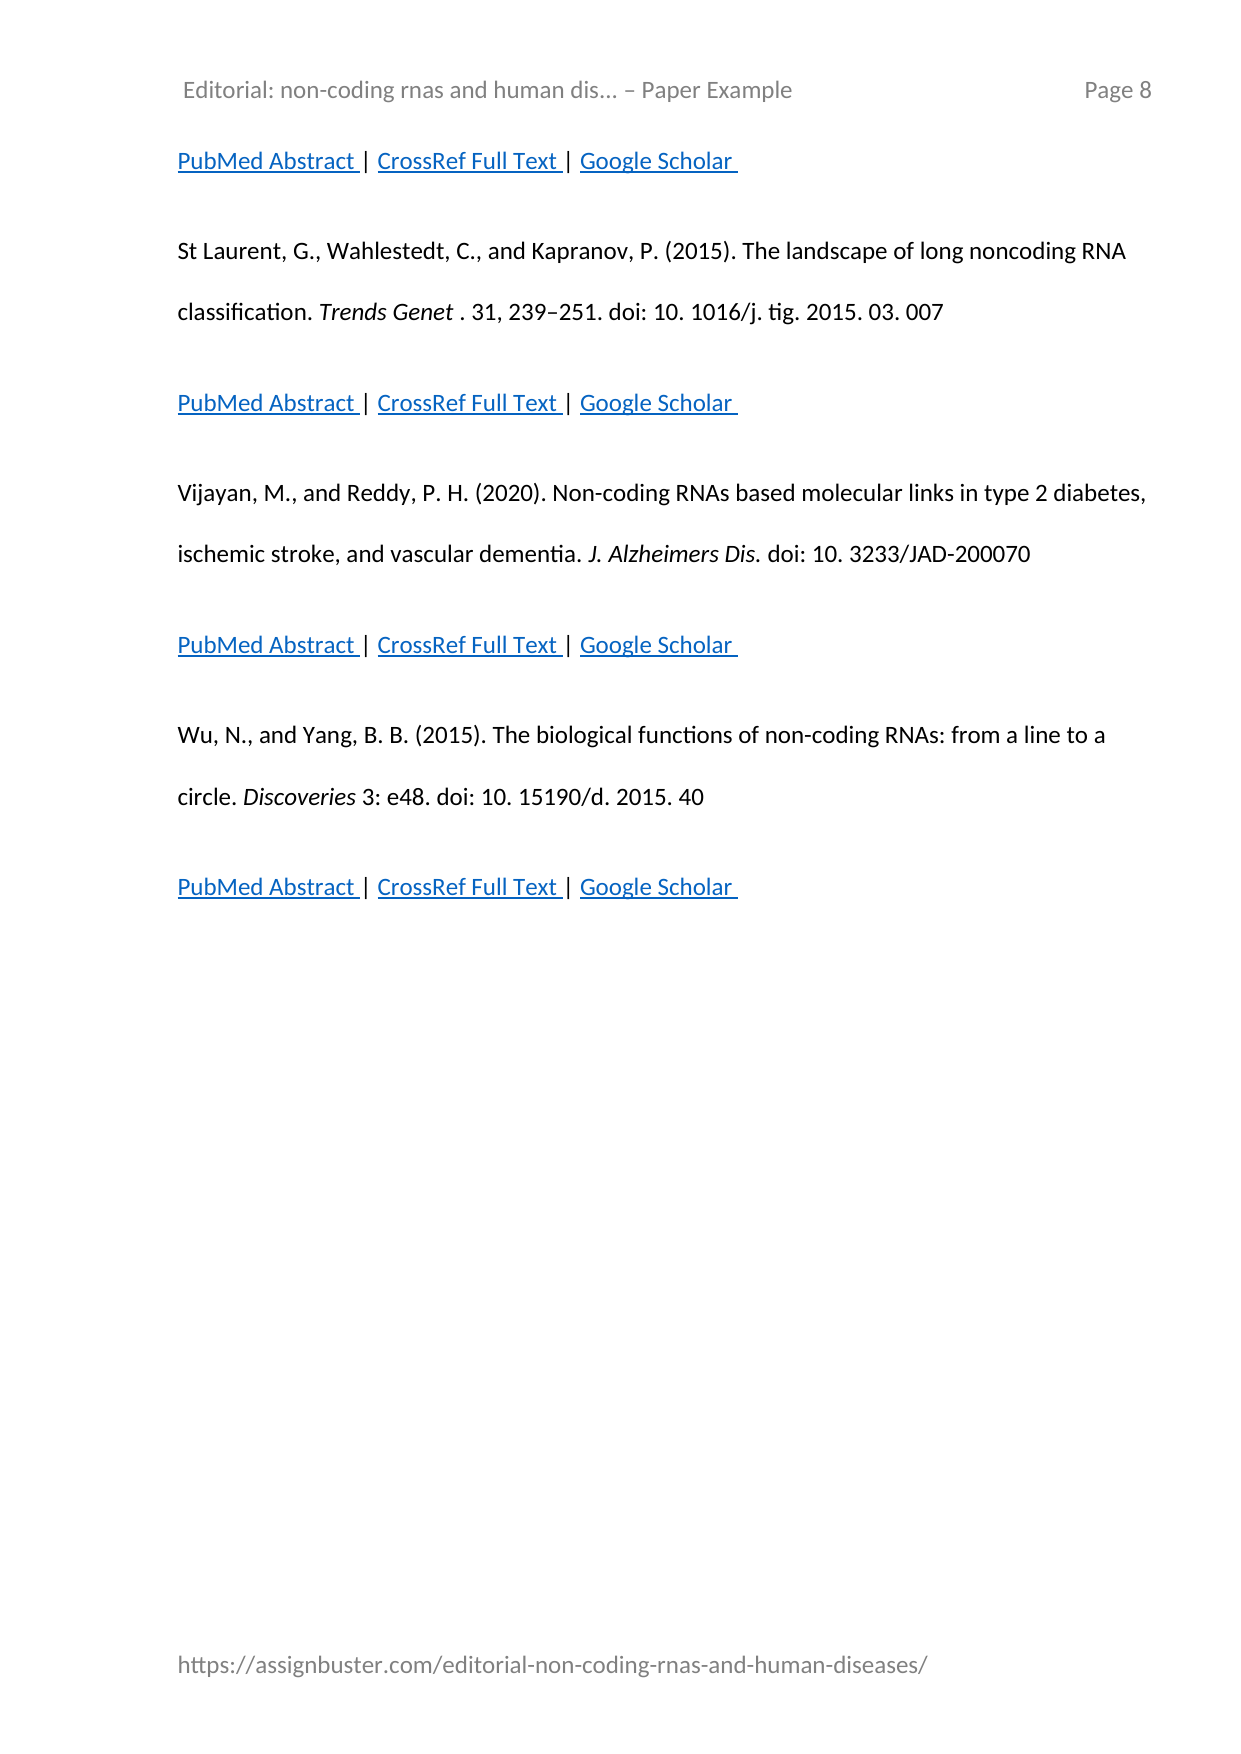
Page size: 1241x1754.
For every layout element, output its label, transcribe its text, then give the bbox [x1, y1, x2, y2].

text PubMed Abstract | CrossRef Full Text | Google Scholar [177, 145, 1152, 176]
text Vijayan, M., and Reddy, P. H. (2020). Non-coding RNAs based molecular links in type 2 diabetes, ischemic stroke, and vascular dementia. J. Alzheimers Dis. doi: 10. 3233/JAD-200070 [177, 478, 1152, 569]
text Wu, N., and Yang, B. B. (2015). The biological functions of non-coding RNAs: from a line to a circle. Discoveries 3: e48. doi: 10. 15190/d. 2015. 40 [177, 720, 1152, 811]
text PubMed Abstract | CrossRef Full Text | Google Scholar [177, 387, 1152, 418]
text St Laurent, G., Wahlestedt, C., and Kapranov, P. (2015). The landscape of long noncoding RNA classification. Trends Genet . 31, 239–251. doi: 10. 1016/j. tig. 2015. 03. 007 [177, 236, 1152, 327]
text PubMed Abstract | CrossRef Full Text | Google Scholar [177, 871, 1152, 902]
text PubMed Abstract | CrossRef Full Text | Google Scholar [177, 629, 1152, 660]
